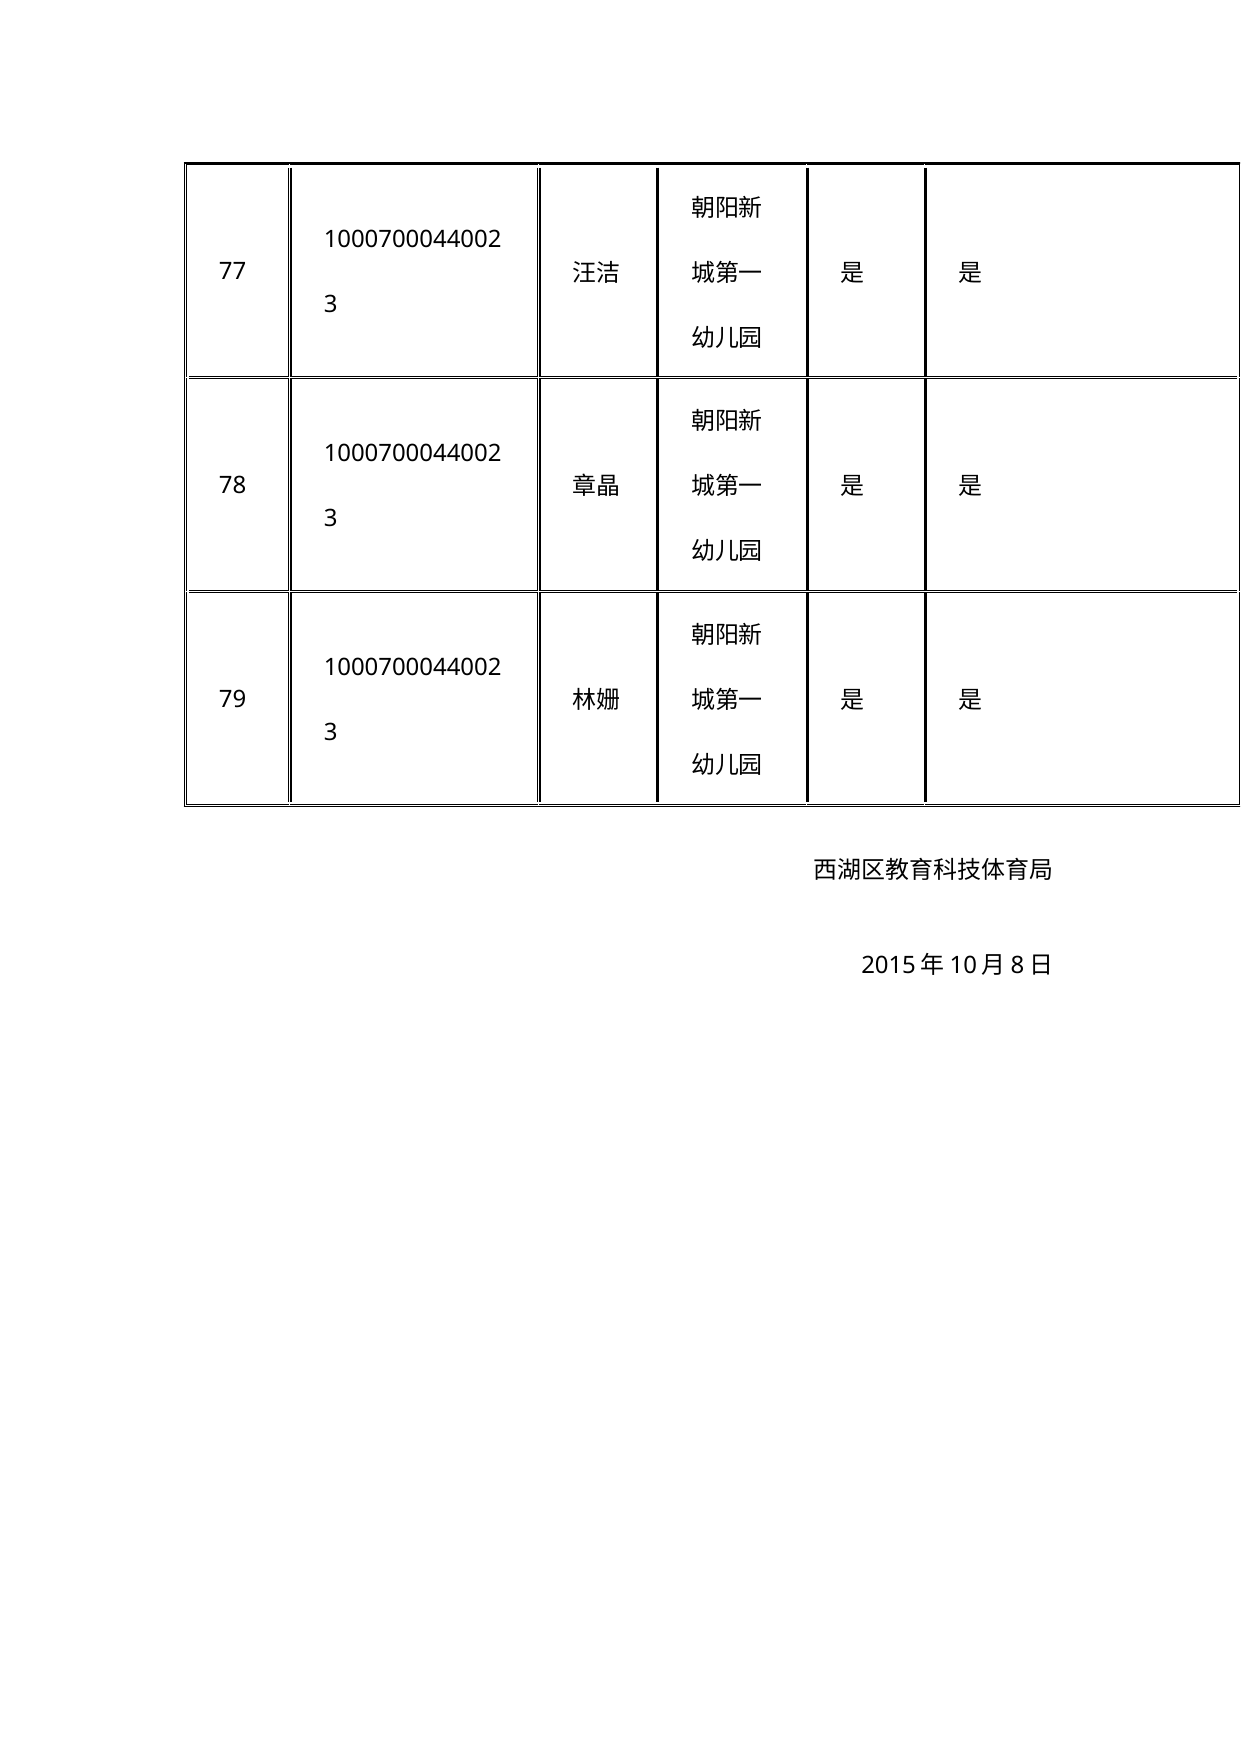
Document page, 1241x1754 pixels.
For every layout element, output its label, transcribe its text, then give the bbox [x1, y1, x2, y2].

table_cell 章晶 [541, 379, 656, 590]
table_cell 77 [187, 164, 290, 376]
text 西湖区教育科技体育局 [187, 836, 1053, 901]
table_cell 是 [807, 164, 925, 376]
table_cell 10007000440023 [292, 379, 537, 590]
table_cell 朝阳新城第一幼儿园 [659, 379, 806, 590]
table_cell 是 [925, 165, 1239, 376]
table_cell 朝阳新城第一幼儿园 [657, 164, 807, 376]
table_cell 是 [925, 376, 1240, 590]
table_cell 10007000440023 [290, 590, 539, 803]
table_cell 林姗 [539, 593, 657, 803]
table_cell 是 [807, 593, 925, 803]
text 2015年10月8日 [187, 930, 1053, 995]
table_cell 10007000440023 [290, 164, 539, 376]
table_cell 朝阳新城第一幼儿园 [657, 593, 807, 803]
table_cell 78 [185, 376, 290, 590]
table_cell 79 [185, 590, 290, 803]
table_cell 是 [925, 590, 1240, 803]
table_cell 汪洁 [539, 165, 657, 376]
table_cell 是 [809, 379, 924, 590]
